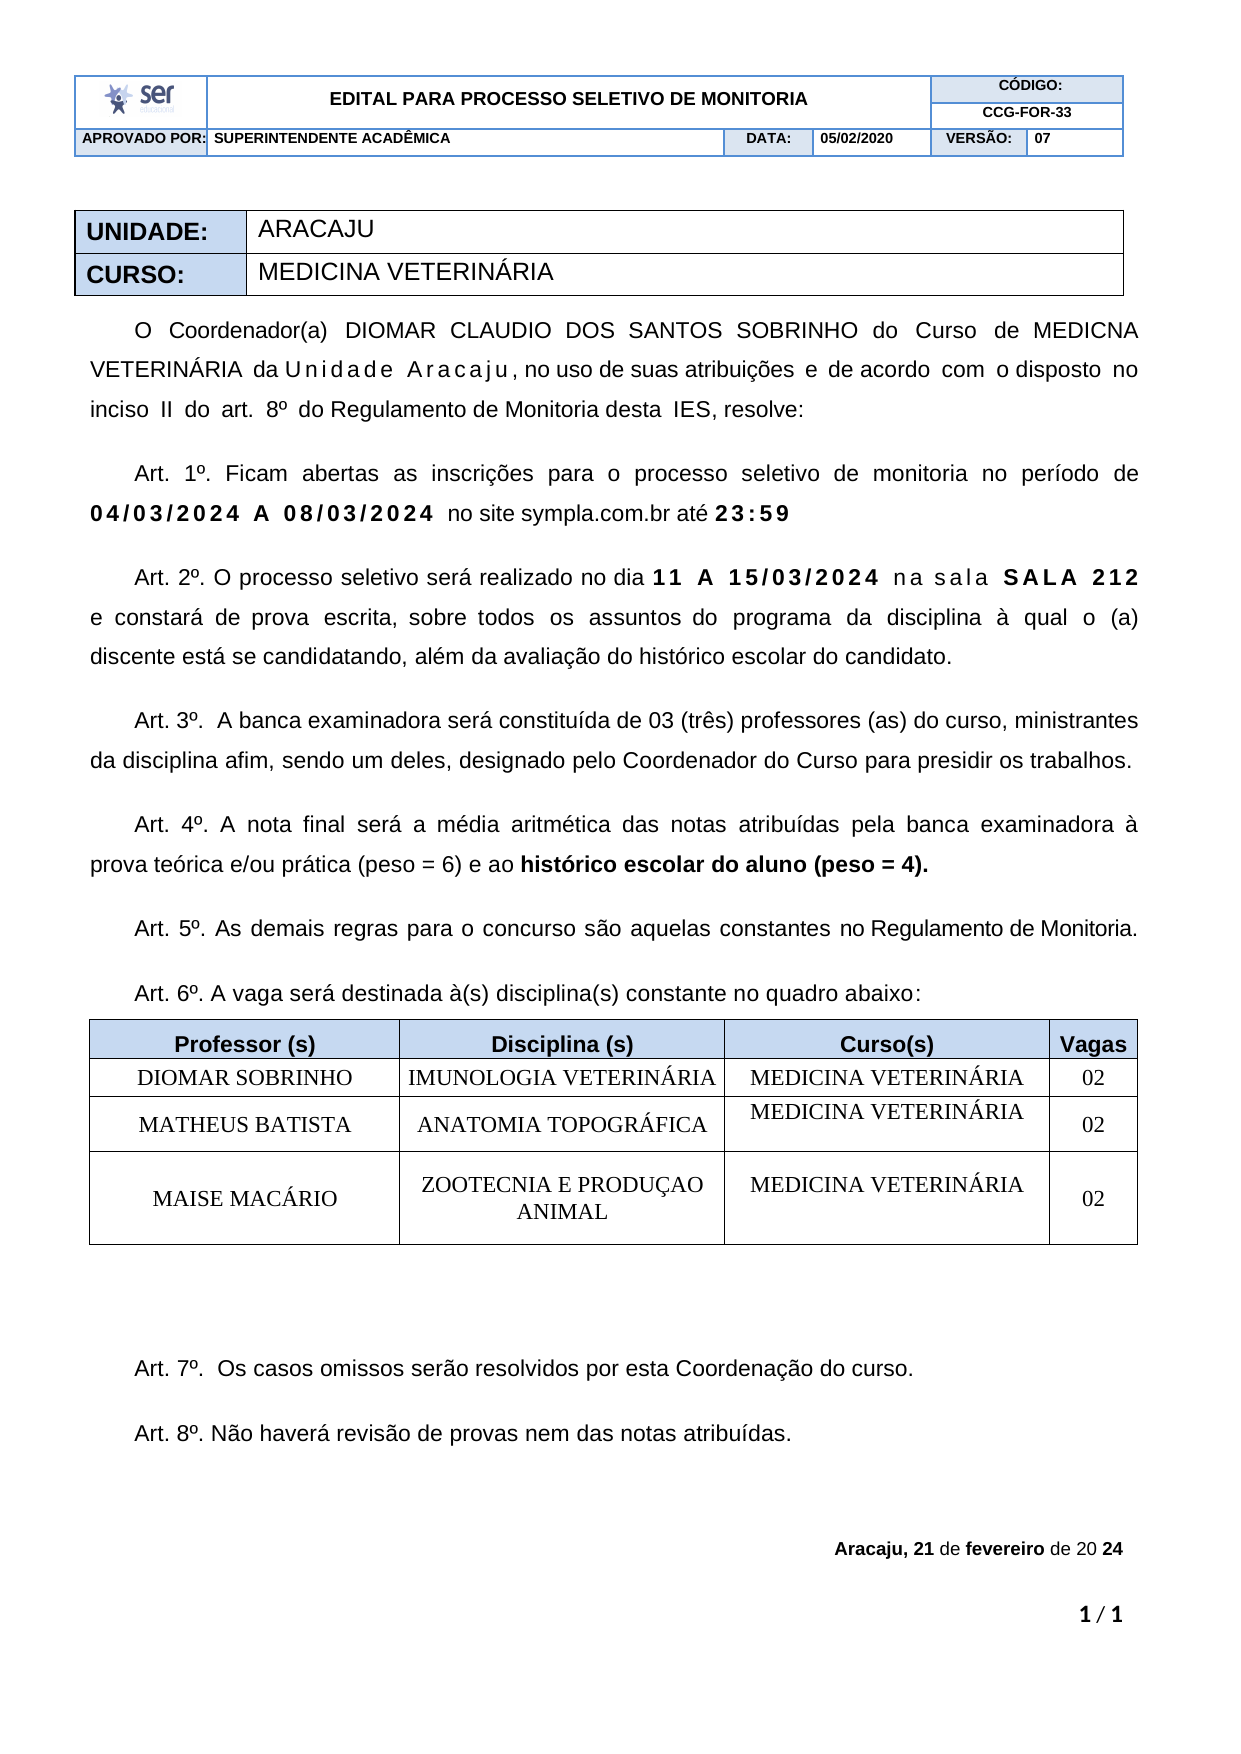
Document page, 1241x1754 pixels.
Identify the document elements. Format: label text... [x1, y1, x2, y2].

text Art. 2º. O processo seletivo será realizado no dia na e constará de prova escrita, sobre todos os assuntos do programa da disciplina à qual o (a) discente está se candidatando, além da avaliação do histórico escolar do candidato. [90, 564, 1139, 669]
table_header Curso(s) [725, 1020, 1049, 1058]
table_cell MEDICINA VETERINÁRIA [725, 1059, 1049, 1096]
table_cell MEDICINA VETERINÁRIA [725, 1097, 1049, 1151]
table_cell DIOMAR SOBRINHO [90, 1059, 399, 1096]
table_cell MEDICINA VETERINÁRIA [725, 1152, 1049, 1244]
table_cell ZOOTECNIA E PRODUÇAO ANIMAL [400, 1152, 724, 1244]
text Art. 3º. A banca examinadora será constituída de 03 (três) professores (as) do curso, ministrantes da disciplina afim, sendo um deles, designado pelo Coordenador do Curso para presidir os trabalhos. [90, 707, 1139, 773]
table_cell IMUNOLOGIA VETERINÁRIA [400, 1059, 724, 1096]
text Art. 7º. Os casos omissos serão resolvidos por esta Coordenação do curso. [90, 1355, 1124, 1381]
table_cell 02 [1050, 1097, 1137, 1151]
text O Coordenador(a) do Curso de MEDICNA VETERINÁRIA da , no uso de suas atribuições e de acordo com o disposto no inciso II do art. 8º do Regulamento de Monitoria desta IES, resolve: [90, 317, 1139, 422]
table_cell 02 [1050, 1152, 1137, 1244]
text Art. 8º. Não haverá revisão de provas nem das notas atribuídas. [90, 1419, 1124, 1446]
text Art. 5º. As demais regras para o concurso são aquelas constantes no Regulamento de Monitoria. [90, 915, 1139, 942]
table_header UNIDADE: [76, 211, 246, 253]
picture [99, 81, 183, 117]
table_cell MATHEUS BATISTA [90, 1097, 399, 1151]
table_cell ANATOMIA TOPOGRÁFICA [400, 1097, 724, 1151]
text Art. 6º. A vaga será destinada à(s) disciplina(s) constante no quadro abaixo: [90, 980, 1139, 1006]
table_header Disciplina (s) [400, 1020, 724, 1058]
table_cell CURSO: [76, 254, 246, 295]
text , de de 20 [75, 1538, 1123, 1559]
table_header Professor (s) [90, 1020, 399, 1058]
text Art. 4º. A nota final será a média aritmética das notas atribuídas pela banca examinadora à prova teórica e/ou prática (peso = 6) e ao histórico escolar do aluno (peso = 4). [90, 811, 1139, 877]
text Art. 1º. Ficam abertas as inscrições para o processo seletivo de monitoria no período de no site sympla.com.br até [90, 460, 1139, 526]
table_header Vagas [1050, 1020, 1137, 1058]
table_cell 02 [1050, 1059, 1137, 1096]
table_cell MEDICINA VETERINÁRIA [247, 254, 1123, 295]
table_cell MAISE MACÁRIO [90, 1152, 399, 1244]
table_header ARACAJU [247, 211, 1123, 253]
